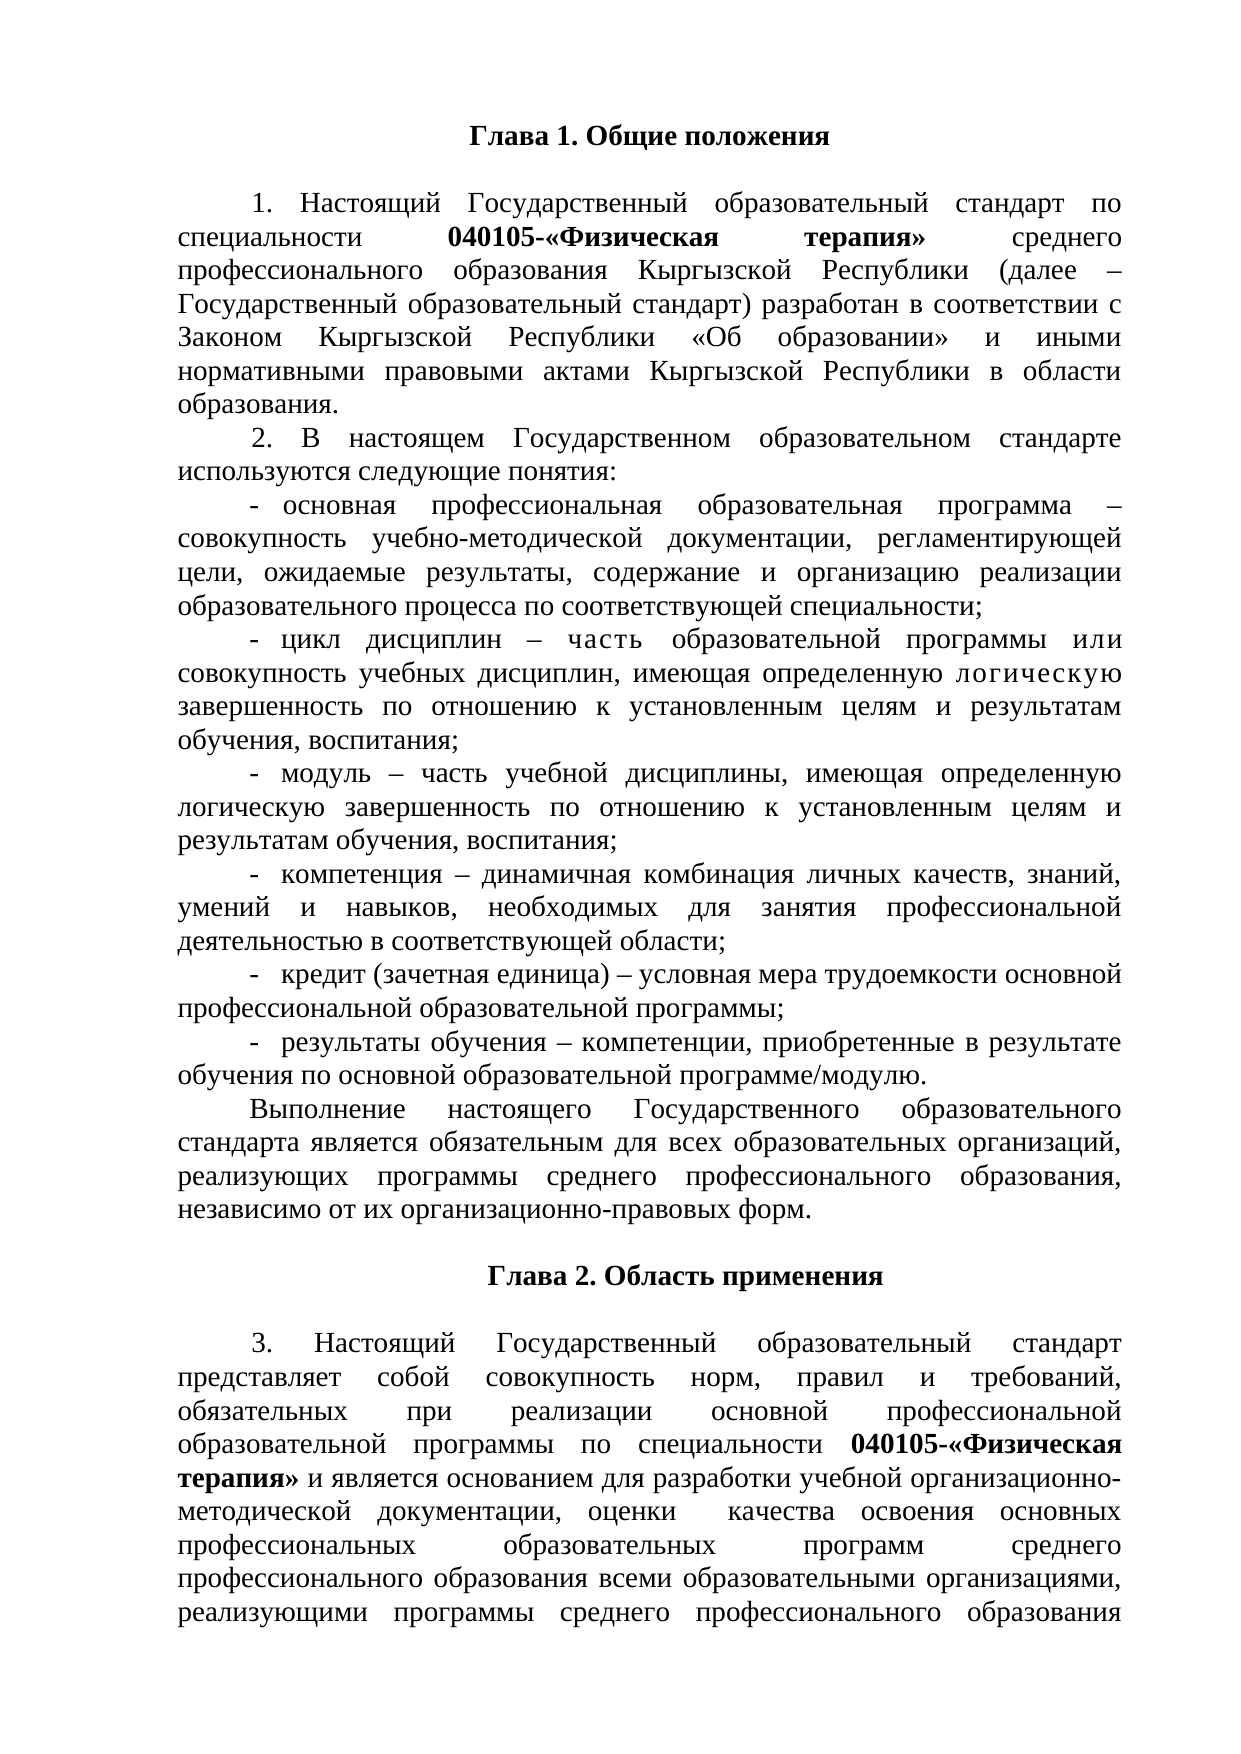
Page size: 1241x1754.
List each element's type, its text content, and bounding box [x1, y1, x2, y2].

text Глава 2. Область применения [177, 1258, 1122, 1292]
text - кредит (зачетная единица) – условная мера трудоемкости основной профессиональной образовательной программы; [177, 957, 1122, 1024]
text - компетенция – динамичная комбинация личных качеств, знаний, умений и навыков, необходимых для занятия профессиональной деятельностью в соответствующей области; [177, 856, 1122, 957]
text - результаты обучения – компетенции, приобретенные в результате обучения по основной образовательной программе/модулю. [177, 1024, 1122, 1091]
text - основная профессиональная образовательная программа – совокупность учебно-методической документации, регламентирующей цели, ожидаемые результаты, содержание и организацию реализации образовательного процесса по соответствующей специальности; [177, 487, 1122, 621]
text 2. В настоящем Государственном образовательном стандарте используются следующие понятия: [177, 420, 1122, 487]
text Глава 1. Общие положения [177, 118, 1122, 152]
text - цикл дисциплин – часть образовательной программы или совокупность учебных дисциплин, имеющая определенную логическую завершенность по отношению к установленным целям и результатам обучения, воспитания; [177, 621, 1122, 755]
text 1. Настоящий Государственный образовательный стандарт по специальности 040105-«Физическая терапия» среднего профессионального образования Кыргызской Республики (далее – Государственный образовательный стандарт) разработан в соответствии с Законом Кыргызской Республики «Об образовании» и иными нормативными правовыми актами Кыргызской Республики в области образования. [177, 185, 1122, 420]
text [177, 1326, 1122, 1627]
text - модуль – часть учебной дисциплины, имеющая определенную логическую завершенность по отношению к установленным целям и результатам обучения, воспитания; [177, 755, 1122, 856]
text Выполнение настоящего Государственного образовательного стандарта является обязательным для всех образовательных организаций, реализующих программы среднего профессионального образования, независимо от их организационно-правовых форм. [177, 1091, 1122, 1225]
